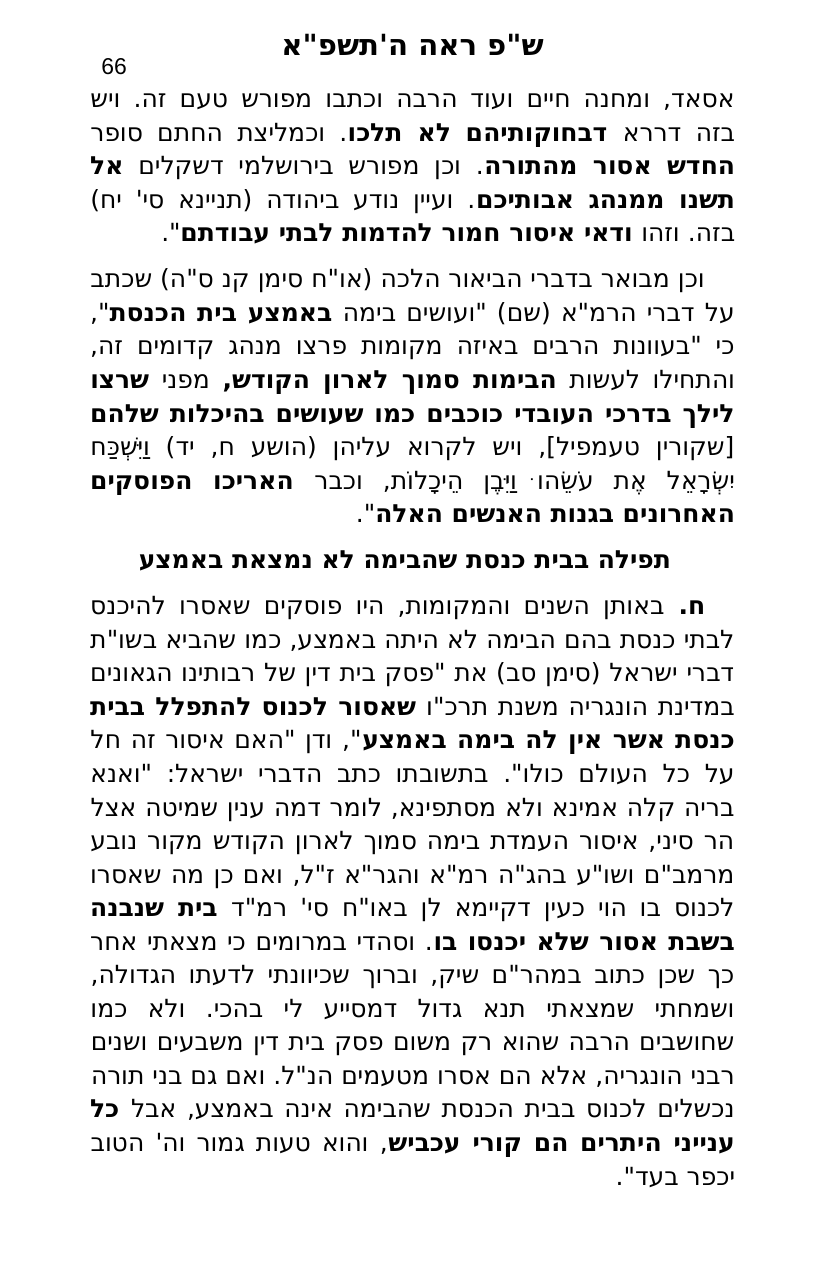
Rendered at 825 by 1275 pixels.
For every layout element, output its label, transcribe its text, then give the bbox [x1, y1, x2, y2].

text ח. באותן השנים והמקומות, היו פוסקים שאסרו להיכנס לבתי כנסת בהם הבימה לא היתה באמצע, כמו שהביא בשו"ת דברי ישראל (סימן סב) את "פסק בית דין של רבותינו הגאונים במדינת הונגריה משנת תרכ"ו שאסור לכנוס להתפלל בבית כנסת אשר אין לה בימה באמצע", ודן "האם איסור זה חל על כל העולם כולו". בתשובתו כתב הדברי ישראל: "ואנא בריה קלה אמינא ולא מסתפינא, לומר דמה ענין שמיטה אצל הר סיני, איסור העמדת בימה סמוך לארון הקודש מקור נובע מרמב"ם ושו"ע בהג"ה רמ"א והגר"א ז"ל, ואם כן מה שאסרו לכנוס בו הוי כעין דקיימא לן באו"ח סי' רמ"ד בית שנבנה בשבת אסור שלא יכנסו בו. וסהדי במרומים כי מצאתי אחר כך שכן כתוב במהר"ם שיק, וברוך שכיוונתי לדעתו הגדולה, ושמחתי שמצאתי תנא גדול דמסייע לי בהכי. ולא כמו שחושבים הרבה שהוא רק משום פסק בית דין משבעים ושנים רבני הונגריה, אלא הם אסרו מטעמים הנ"ל. ואם גם בני תורה נכשלים לכנוס בבית הכנסת שהבימה אינה באמצע, אבל כל ענייני היתרים הם קורי עכביש, והוא טעות גמור וה' הטוב יכפר בעד". [90, 591, 735, 1191]
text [90, 84, 735, 248]
text וכן מבואר בדברי הביאור הלכה (או"ח סימן קנ ס"ה) שכתב על דברי הרמ"א (שם) "ועושים בימה באמצע בית הכנסת", כי "בעוונות הרבים באיזה מקומות פרצו מנהג קדומים זה, והתחילו לעשות הבימות סמוך לארון הקודש, מפני שרצו לילך בדרכי העובדי כוכבים כמו שעושים בהיכלות שלהם [שקורין טעמפיל], ויש לקרוא עליהן (הושע ח, יד) וַיִּשְׁכַּח יִשְׂרָאֵל אֶת עֹשֵׂהוּ וַיִּבֶן הֵיכָלוֹת, וכבר האריכו הפוסקים האחרונים בגנות האנשים האלה". [90, 264, 735, 528]
text תפילה בבית כנסת שהבימה לא נמצאת באמצע [90, 545, 735, 574]
